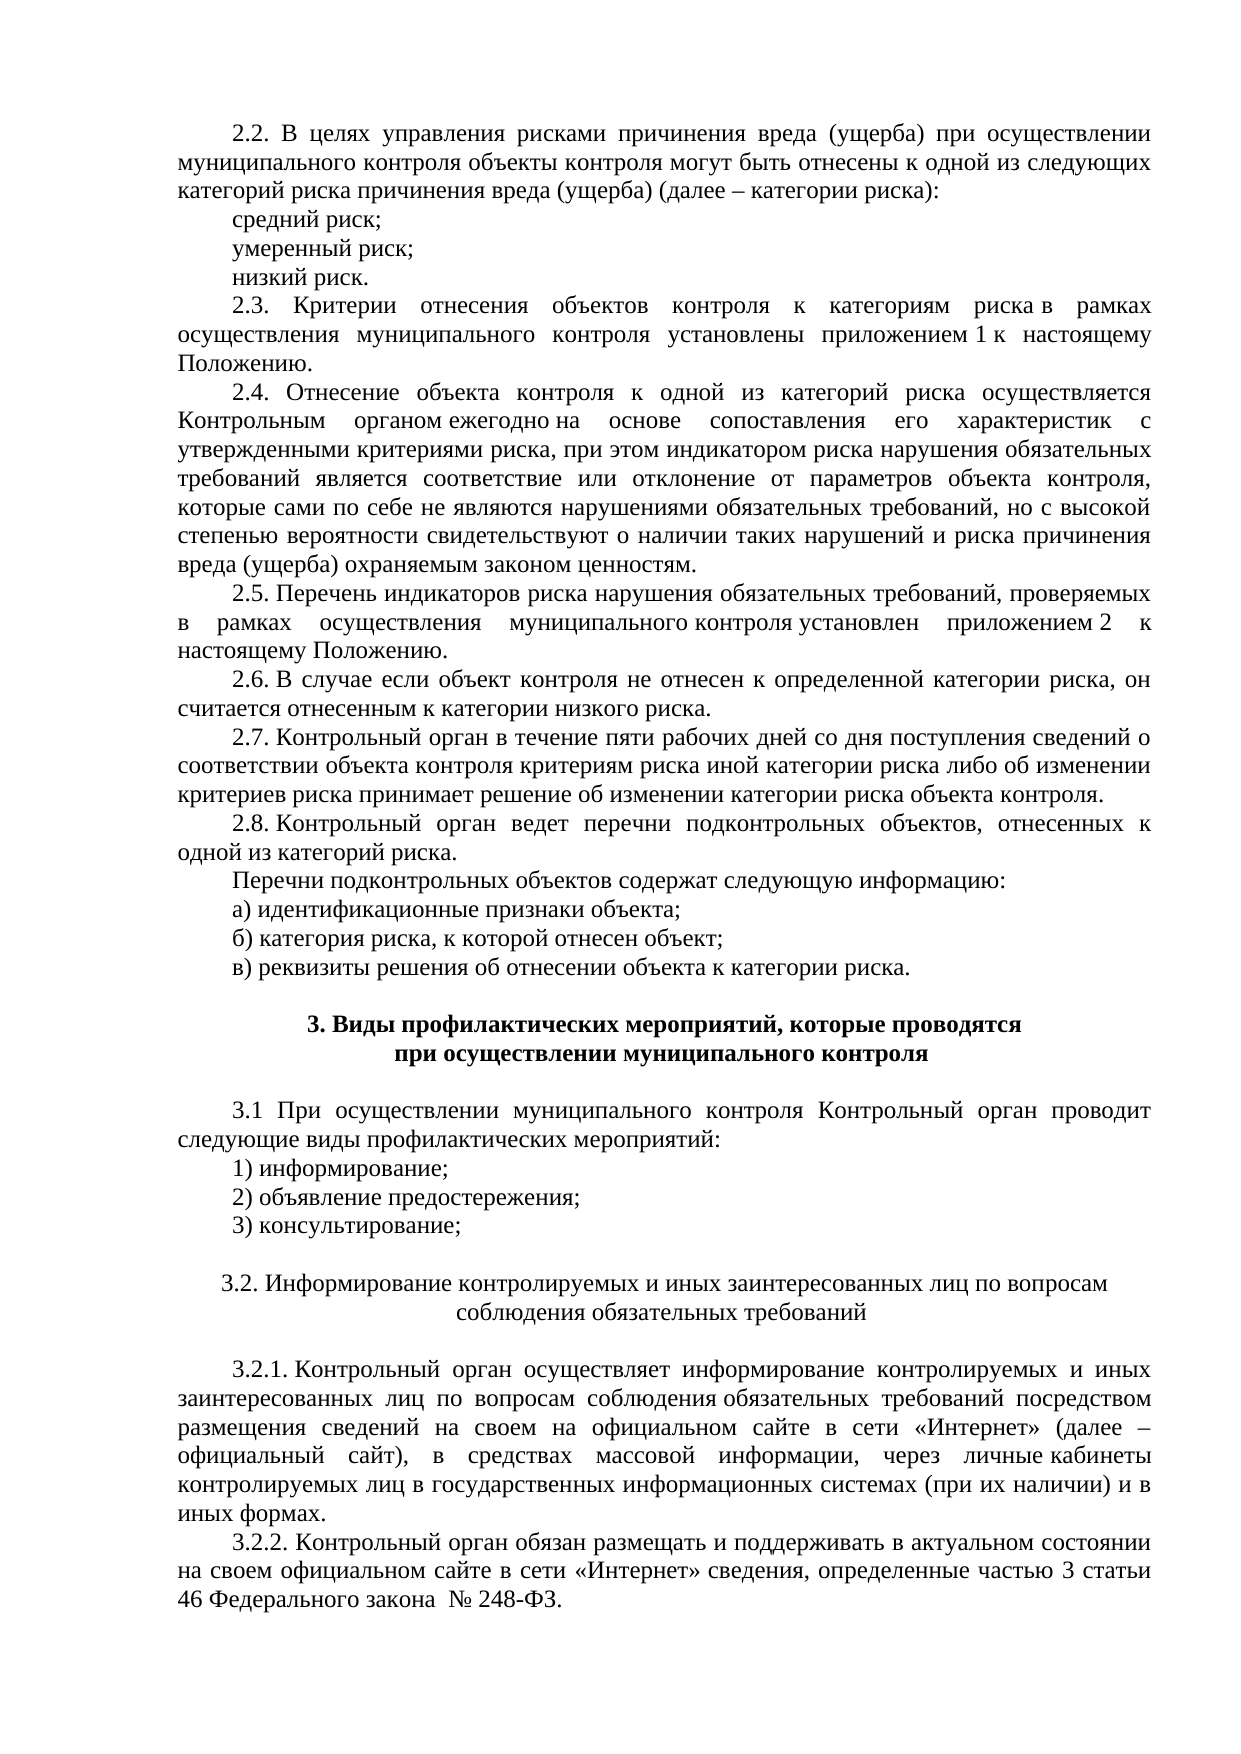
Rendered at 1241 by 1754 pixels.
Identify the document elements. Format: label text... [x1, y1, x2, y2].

text 1) информирование; [177, 1153, 1152, 1182]
text 2.8. Контрольный орган ведет перечни подконтрольных объектов, отнесенных к одной из категорий риска. [177, 808, 1152, 866]
text 2) объявление предостережения; [177, 1182, 1152, 1211]
text б) категория риска, к которой отнесен объект; [177, 923, 1152, 952]
text средний риск; [177, 204, 1152, 233]
text 2.5. Перечень индикаторов риска нарушения обязательных требований, проверяемых в рамках осуществления муниципального контроля установлен приложением 2 к настоящему Положению. [177, 578, 1152, 664]
text а) идентификационные признаки объекта; [177, 894, 1152, 923]
text 3.1 При осуществлении муниципального контроля Контрольный орган проводит следующие виды профилактических мероприятий: [177, 1096, 1152, 1153]
text 3) консультирование; [177, 1211, 1152, 1239]
text 3. Виды профилактических мероприятий, которые проводятся [177, 1009, 1152, 1038]
text в) реквизиты решения об отнесении объекта к категории риска. [177, 952, 1152, 981]
text 3.2.1. Контрольный орган осуществляет информирование контролируемых и иных заинтересованных лиц по вопросам соблюдения обязательных требований посредством размещения сведений на своем на официальном сайте в сети «Интернет» (далее – официальный сайт), в средствах массовой информации, через личные кабинеты контролируемых лиц в государственных информационных системах (при их наличии) и в иных формах. [177, 1354, 1152, 1527]
text 3.2. Информирование контролируемых и иных заинтересованных лиц по вопросам соблюдения обязательных требований [177, 1268, 1152, 1326]
text 2.6. В случае если объект контроля не отнесен к определенной категории риска, он считается отнесенным к категории низкого риска. [177, 664, 1152, 722]
text 2.7. Контрольный орган в течение пяти рабочих дней со дня поступления сведений о соответствии объекта контроля критериям риска иной категории риска либо об изменении критериев риска принимает решение об изменении категории риска объекта контроля. [177, 722, 1152, 808]
text 2.3. Критерии отнесения объектов контроля к категориям риска в рамках осуществления муниципального контроля установлены приложением 1 к настоящему Положению. [177, 291, 1152, 377]
text при осуществлении муниципального контроля [177, 1038, 1152, 1067]
text 2.4. Отнесение объекта контроля к одной из категорий риска осуществляется Контрольным органом ежегодно на основе сопоставления его характеристик с утвержденными критериями риска, при этом индикатором риска нарушения обязательных требований является соответствие или отклонение от параметров объекта контроля, которые сами по себе не являются нарушениями обязательных требований, но с высокой степенью вероятности свидетельствуют о наличии таких нарушений и риска причинения вреда (ущерба) охраняемым законом ценностям. [177, 377, 1152, 578]
text Перечни подконтрольных объектов содержат следующую информацию: [177, 866, 1152, 894]
text 3.2.2. Контрольный орган обязан размещать и поддерживать в актуальном состоянии на своем официальном сайте в сети «Интернет» сведения, определенные частью 3 статьи 46 Федерального закона № 248-ФЗ. [177, 1527, 1152, 1613]
text 2.2. В целях управления рисками причинения вреда (ущерба) при осуществлении муниципального контроля объекты контроля могут быть отнесены к одной из следующих категорий риска причинения вреда (ущерба) (далее – категории риска): [177, 118, 1152, 204]
text умеренный риск; [177, 233, 1152, 262]
text низкий риск. [177, 262, 1152, 291]
